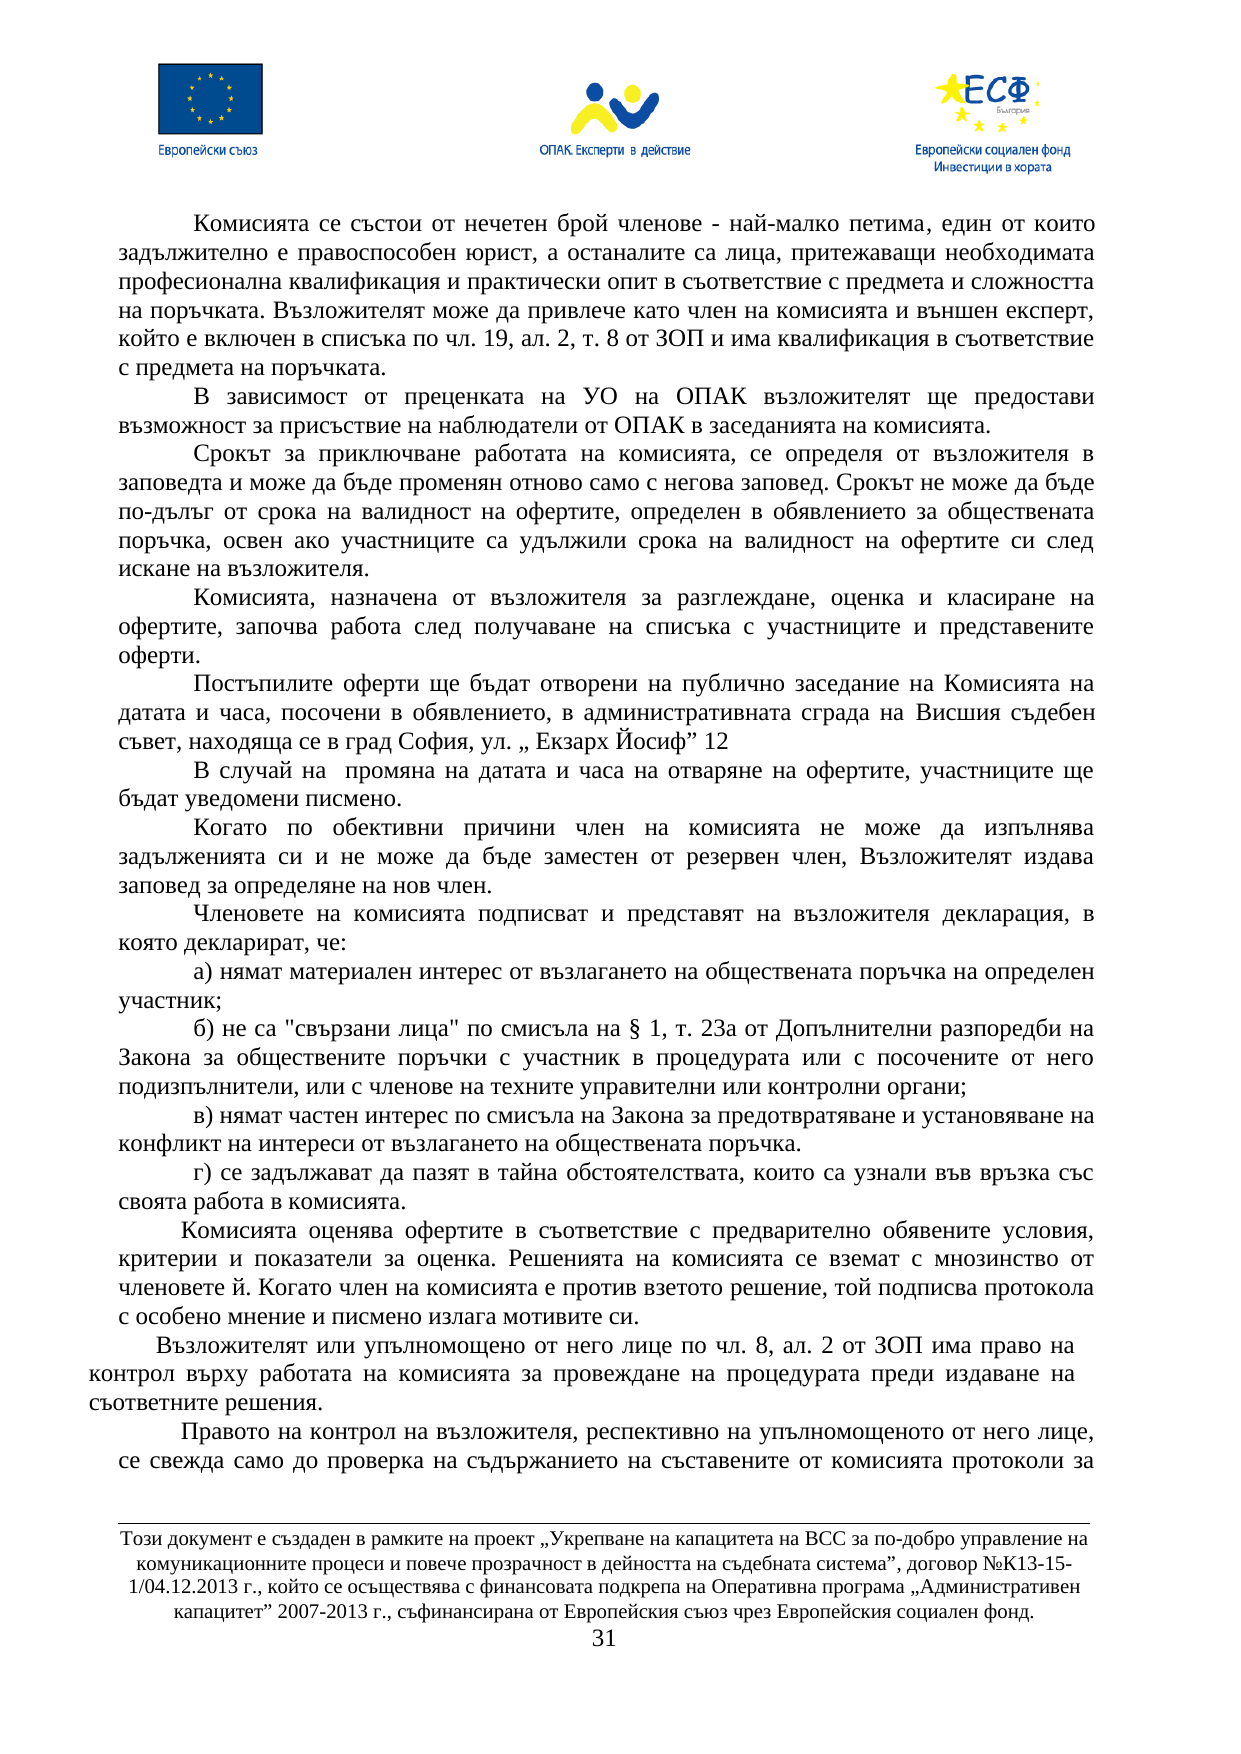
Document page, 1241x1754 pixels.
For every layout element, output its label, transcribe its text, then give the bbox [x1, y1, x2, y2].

text В случай на промяна на датата и часа на отваряне на офертите, участниците ще бъдат уведомени писмено. [118, 755, 1096, 812]
text В зависимост от преценката на УО на ОПАК възложителят ще предостави възможност за присъствие на наблюдатели от ОПАК в заседанията на комисията. [118, 381, 1096, 438]
picture [118, 56, 1103, 180]
text Комисията се състои от нечетен брой членове - най-малко петима, един от които задължително е правоспособен юрист, а останалите са лица, притежаващи необходимата професионална квалификация и практически опит в съответствие с предмета и сложността на поръчката. Възложителят може да привлече като член на комисията и външен експерт, който е включен в списъка по чл. 19, ал. 2, т. 8 от ЗОП и има квалификация в съответствие с предмета на поръчката. [118, 208, 1096, 381]
text Възложителят или упълномощено от него лице по чл. 8, ал. 2 от ЗОП има право на контрол върху работата на комисията за провеждане на процедурата преди издаване на съответните решения. [88, 1330, 1076, 1416]
text Срокът за приключване работата на комисията, се определя от възложителя в заповедта и може да бъде променян отново само с негова заповед. Срокът не може да бъде по-дълъг от срока на валидност на офертите, определен в обявлението за обществената поръчка, освен ако участниците са удължили срока на валидност на офертите си след искане на възложителя. [118, 438, 1096, 582]
text а) нямат материален интерес от възлагането на обществената поръчка на определен участник; [118, 956, 1096, 1013]
text Членовете на комисията подписват и представят на възложителя декларация, в която декларират, че: [118, 898, 1096, 956]
text б) не са "свързани лица" по смисъла на § 1, т. 23а от Допълнителни разпоредби на Закона за обществените поръчки с участник в процедурата или с посочените от него подизпълнители, или с членове на техните управителни или контролни органи; [118, 1013, 1096, 1100]
text Когато по обективни причини член на комисията не може да изпълнява задълженията си и не може да бъде заместен от резервен член, Възложителят издава заповед за определяне на нов член. [118, 812, 1096, 898]
text в) нямат частен интерес по смисъла на Закона за предотвратяване и установяване на конфликт на интереси от възлагането на обществената поръчка. [118, 1100, 1096, 1157]
text Комисията оценява офертите в съответствие с предварително обявените условия, критерии и показатели за оценка. Решенията на комисията се вземат с мнозинство от членовете й. Когато член на комисията е против взетото решение, той подписва протокола с особено мнение и писмено излага мотивите си. [118, 1215, 1096, 1330]
text Постъпилите оферти ще бъдат отворени на публично заседание на Комисията на датата и часа, посочени в обявлението, в административната сграда на Висшия съдебен съвет, находяща се в град София, ул. „ Екзарх Йосиф” 12 [118, 668, 1096, 755]
text г) се задължават да пазят в тайна обстоятелствата, които са узнали във връзка със своята работа в комисията. [118, 1157, 1096, 1215]
text Комисията, назначена от възложителя за разглеждане, оценка и класиране на офертите, започва работа след получаване на списъка с участниците и представените оферти. [118, 582, 1096, 668]
